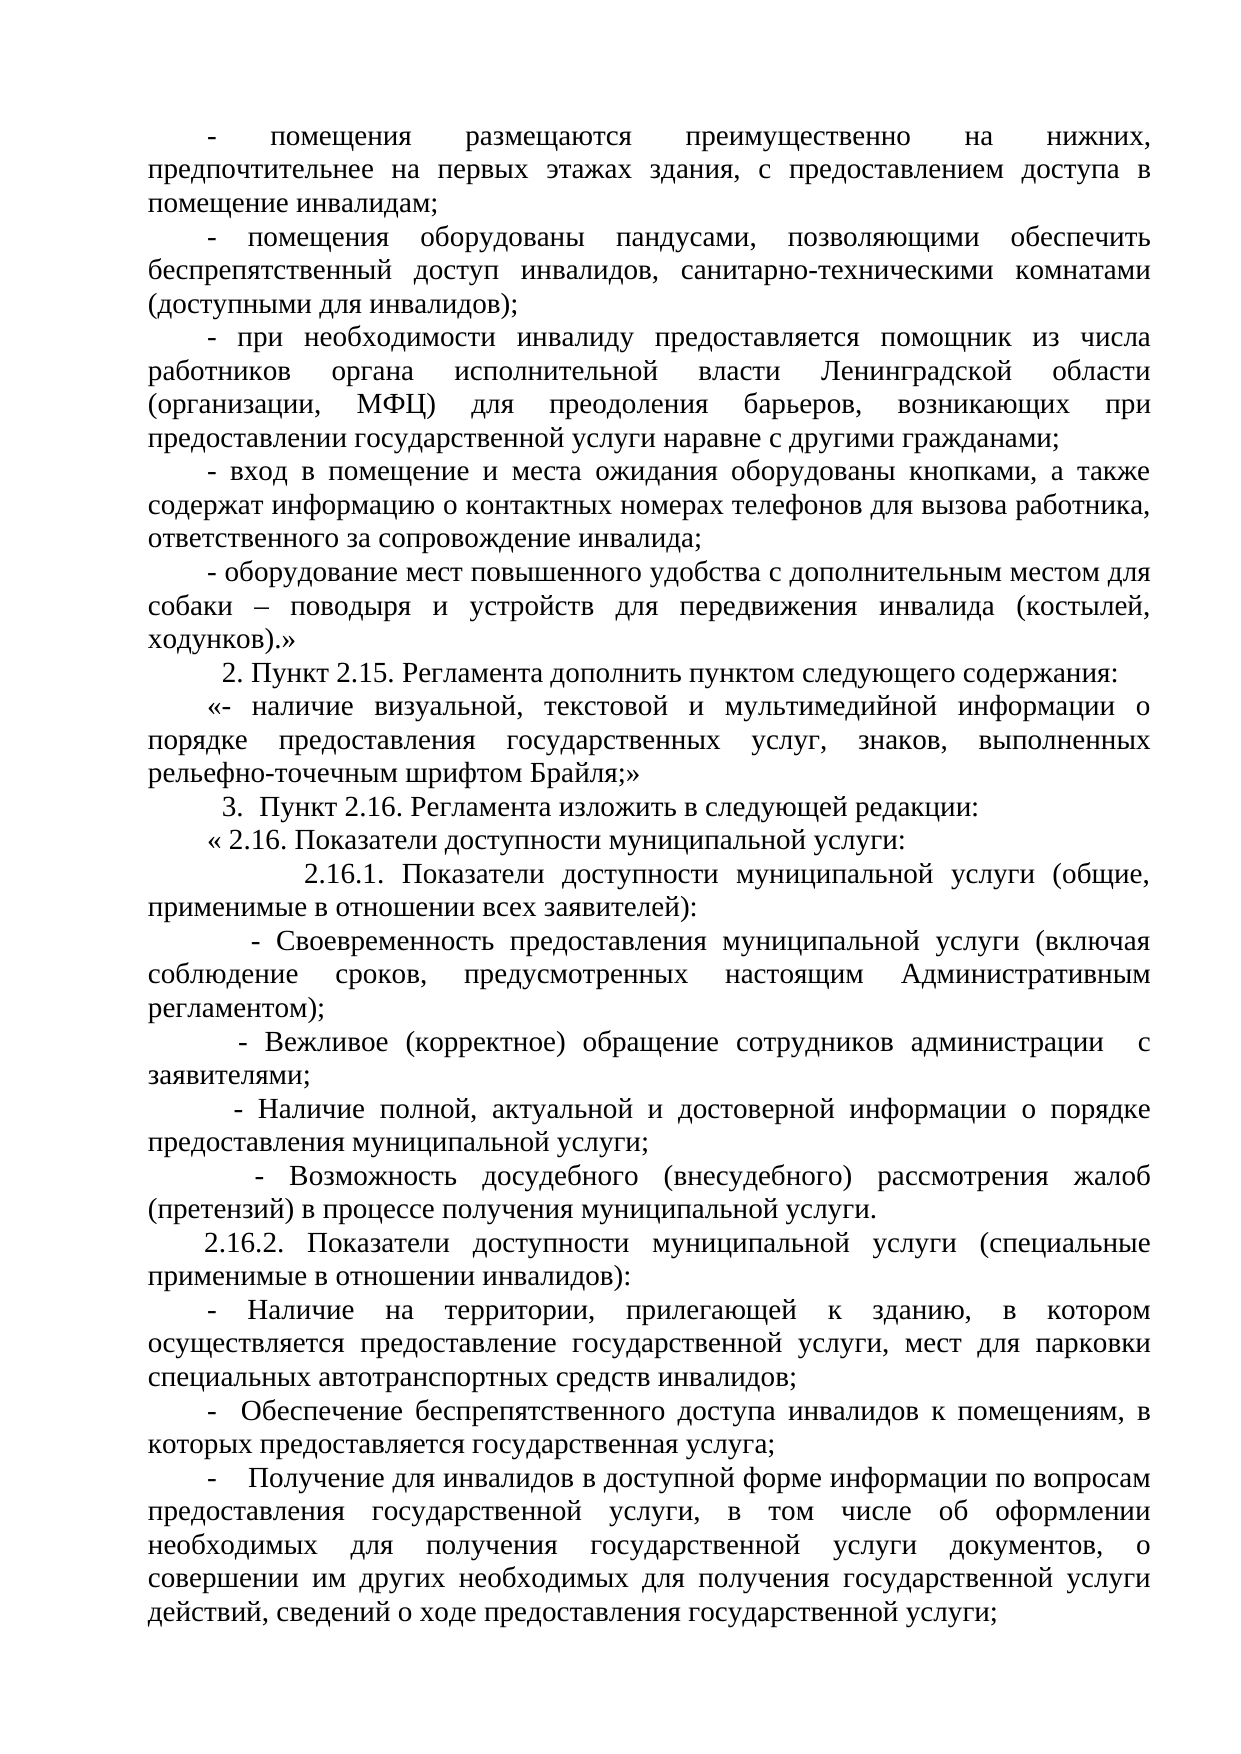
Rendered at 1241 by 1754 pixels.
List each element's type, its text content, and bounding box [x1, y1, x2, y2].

text - Наличие на территории, прилегающей к зданию, в котором осуществляется предоставление государственной услуги, мест для парковки специальных автотранспортных средств инвалидов; [148, 1292, 1152, 1393]
text - Своевременность предоставления муниципальной услуги (включая соблюдение сроков, предусмотренных настоящим Административным регламентом); [148, 923, 1152, 1024]
text - при необходимости инвалиду предоставляется помощник из числа работников органа исполнительной власти Ленинградской области (организации, МФЦ) для преодоления барьеров, возникающих при предоставлении государственной услуги наравне с другими гражданами; [148, 319, 1152, 453]
text «- наличие визуальной, текстовой и мультимедийной информации о порядке предоставления государственных услуг, знаков, выполненных рельефно-точечным шрифтом Брайля;» [148, 688, 1152, 789]
list Пункт 2.16. Регламента изложить в следующей редакции: [222, 789, 1152, 822]
text 2. Пункт 2.15. Регламента дополнить пунктом следующего содержания: [148, 655, 1152, 688]
text - оборудование мест повышенного удобства с дополнительным местом для собаки – поводыря и устройств для передвижения инвалида (костылей, ходунков).» [148, 554, 1152, 655]
text - Вежливое (корректное) обращение сотрудников администрации с заявителями; [148, 1024, 1152, 1091]
text 2.16.1. Показатели доступности муниципальной услуги (общие, применимые в отношении всех заявителей): [148, 856, 1152, 923]
text - Возможность досудебного (внесудебного) рассмотрения жалоб (претензий) в процессе получения муниципальной услуги. [148, 1158, 1152, 1225]
text - Наличие полной, актуальной и достоверной информации о порядке предоставления муниципальной услуги; [148, 1091, 1152, 1158]
text - Получение для инвалидов в доступной форме информации по вопросам предоставления государственной услуги, в том числе об оформлении необходимых для получения государственной услуги документов, о совершении им других необходимых для получения государственной услуги действий, сведений о ходе предоставления государственной услуги; [148, 1460, 1152, 1627]
text - вход в помещение и места ожидания оборудованы кнопками, а также содержат информацию о контактных номерах телефонов для вызова работника, ответственного за сопровождение инвалида; [148, 453, 1152, 554]
text - помещения размещаются преимущественно на нижних, предпочтительнее на первых этажах здания, с предоставлением доступа в помещение инвалидам; [148, 118, 1152, 219]
text - помещения оборудованы пандусами, позволяющими обеспечить беспрепятственный доступ инвалидов, санитарно-техническими комнатами (доступными для инвалидов); [148, 219, 1152, 319]
text 2.16.2. Показатели доступности муниципальной услуги (специальные применимые в отношении инвалидов): [148, 1225, 1152, 1292]
text - Обеспечение беспрепятственного доступа инвалидов к помещениям, в которых предоставляется государственная услуга; [148, 1393, 1152, 1460]
text « 2.16. Показатели доступности муниципальной услуги: [207, 822, 1152, 856]
